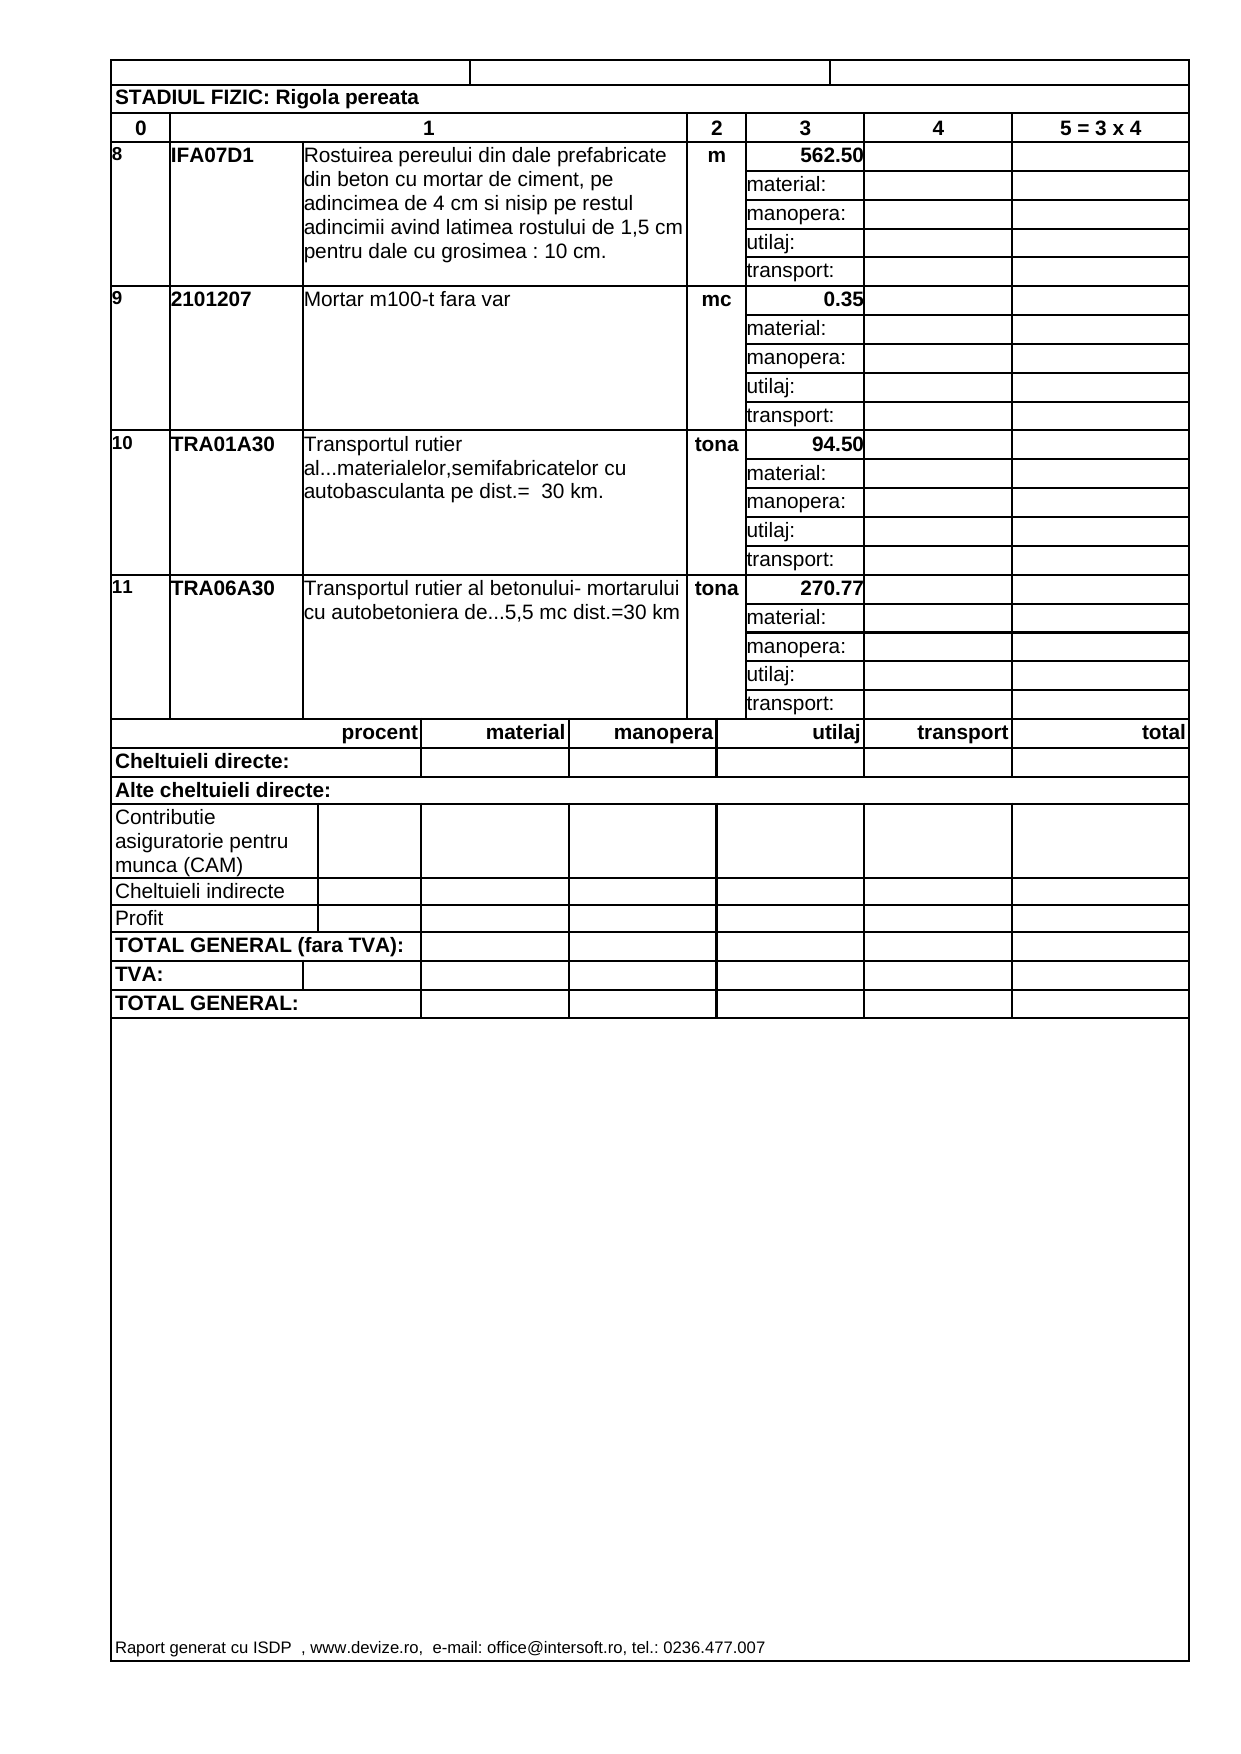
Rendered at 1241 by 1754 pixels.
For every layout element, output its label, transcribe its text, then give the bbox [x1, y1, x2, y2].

table_cell [1013, 143, 1188, 170]
table_cell Contributie asiguratorie pentru munca (CAM) [112, 805, 317, 877]
table_cell [865, 201, 1011, 227]
table_cell TVA: [112, 962, 302, 988]
table_cell [718, 749, 863, 776]
table_cell [1013, 749, 1188, 776]
table_cell [570, 749, 715, 776]
table_cell [865, 230, 1011, 256]
table_cell [570, 805, 715, 877]
table_cell [865, 345, 1011, 372]
table_cell [1013, 933, 1188, 959]
table_cell [1013, 201, 1188, 227]
table_cell Transportul rutier al...materialelor,semifabricatelor cu autobasculanta pe dist.= 30 km. [304, 431, 686, 574]
table_cell 2 [688, 114, 745, 141]
table_cell [865, 662, 1011, 689]
table_cell [422, 906, 568, 931]
table_cell [1013, 547, 1188, 574]
table_cell procent [112, 720, 420, 747]
table_cell 4 [865, 114, 1011, 141]
table_cell [570, 879, 715, 904]
table_cell [865, 316, 1011, 343]
table_cell [865, 691, 1011, 718]
table_cell [1013, 403, 1188, 429]
table_cell [865, 431, 1011, 458]
table_cell transport: [747, 547, 863, 574]
table_cell [865, 879, 1011, 904]
table_cell transport: [747, 403, 863, 429]
table_cell [865, 805, 1011, 877]
table_cell material: [747, 460, 863, 487]
table_cell utilaj: [747, 662, 863, 689]
table_cell material: [747, 316, 863, 343]
table_cell transport: [747, 258, 863, 285]
table_cell 1 [171, 114, 686, 141]
table_cell 94.50 [747, 431, 863, 458]
table_cell [1013, 316, 1188, 343]
table_header [112, 61, 469, 84]
table_cell Raport generat cu ISDP , www.devize.ro, e-mail: office@intersoft.ro, tel.: 0236.477.007 [112, 1638, 1188, 1660]
table_cell [1013, 962, 1188, 988]
table_cell [865, 460, 1011, 487]
table_cell material: [747, 605, 863, 631]
table_cell [865, 547, 1011, 574]
table_cell utilaj [718, 720, 863, 747]
table_cell [1013, 431, 1188, 458]
table_cell [1013, 605, 1188, 631]
table_cell [865, 143, 1011, 170]
table_cell [570, 906, 715, 931]
table_cell Mortar m100-t fara var [304, 287, 686, 429]
table_cell [570, 962, 715, 988]
table_cell transport: [747, 691, 863, 718]
table_cell [865, 576, 1011, 602]
table_cell 270.77 [747, 576, 863, 602]
table_cell [1013, 634, 1188, 660]
table_cell [1013, 691, 1188, 718]
table_header [831, 61, 1188, 84]
table_cell [1013, 906, 1188, 931]
table_cell mc [688, 287, 745, 429]
table_cell [422, 991, 568, 1017]
table_cell manopera: [747, 345, 863, 372]
table_cell [1013, 287, 1188, 314]
table_cell [1013, 991, 1188, 1017]
table_cell utilaj: [747, 374, 863, 401]
table_cell [718, 962, 863, 988]
table_cell [1013, 489, 1188, 516]
table_cell [1013, 230, 1188, 256]
table_cell [718, 933, 863, 959]
table_header [471, 61, 829, 84]
table_cell [570, 991, 715, 1017]
table_cell [865, 634, 1011, 660]
table_cell [865, 172, 1011, 198]
table_cell 2101207 [171, 287, 302, 429]
table_cell [319, 879, 420, 904]
table_cell [319, 805, 420, 877]
table_cell [422, 749, 568, 776]
table_cell [865, 403, 1011, 429]
table_cell 562.50 [747, 143, 863, 170]
table_cell [1013, 460, 1188, 487]
table_cell tona [688, 576, 745, 718]
table_cell [1013, 374, 1188, 401]
table_cell [865, 489, 1011, 516]
table_cell [865, 906, 1011, 931]
table_cell [865, 749, 1011, 776]
table_cell TOTAL GENERAL (fara TVA): [112, 933, 420, 959]
table_cell [319, 906, 420, 931]
table_cell Alte cheltuieli directe: [112, 778, 1188, 802]
table_cell [422, 879, 568, 904]
table_cell [422, 962, 568, 988]
table_cell manopera: [747, 201, 863, 227]
table_cell [1013, 576, 1188, 602]
table_cell Rostuirea pereului din dale prefabricate din beton cu mortar de ciment, pe adincimea de 4 cm si nisip pe restul adincimii avind latimea rostului de 1,5 cm pentru dale cu grosimea : 10 cm. [304, 143, 686, 285]
table_cell 10 [112, 431, 169, 574]
table_cell [865, 374, 1011, 401]
table_cell utilaj: [747, 230, 863, 256]
table_cell [718, 879, 863, 904]
table_cell Cheltuieli directe: [112, 749, 420, 776]
table_cell TOTAL GENERAL: [112, 991, 420, 1017]
table_cell [112, 1019, 1188, 1638]
table_cell 9 [112, 287, 169, 429]
table_cell TRA01A30 [171, 431, 302, 574]
table_cell 0 [112, 114, 169, 141]
table_cell manopera [570, 720, 715, 747]
table_cell [1013, 662, 1188, 689]
table_cell STADIUL FIZIC: Rigola pereata [112, 86, 1188, 112]
table_cell [1013, 805, 1188, 877]
table_cell 5 = 3 x 4 [1013, 114, 1188, 141]
table_cell material [422, 720, 568, 747]
table_cell IFA07D1 [171, 143, 302, 285]
table_cell transport [865, 720, 1011, 747]
table_cell [865, 991, 1011, 1017]
table_cell [718, 991, 863, 1017]
table_cell 8 [112, 143, 169, 285]
table_cell [718, 906, 863, 931]
table_cell 11 [112, 576, 169, 718]
table_cell Transportul rutier al betonului- mortarului cu autobetoniera de...5,5 mc dist.=30 km [304, 576, 686, 718]
table_cell utilaj: [747, 518, 863, 545]
table_cell [570, 933, 715, 959]
table_cell [1013, 518, 1188, 545]
table_cell manopera: [747, 489, 863, 516]
table_cell [865, 933, 1011, 959]
table_cell [865, 962, 1011, 988]
table_cell [718, 805, 863, 877]
table_cell Cheltuieli indirecte [112, 879, 317, 904]
table_cell [1013, 345, 1188, 372]
table_cell [1013, 258, 1188, 285]
table_cell Profit [112, 906, 317, 931]
table_cell TRA06A30 [171, 576, 302, 718]
table_cell manopera: [747, 634, 863, 660]
table_cell tona [688, 431, 745, 574]
table_cell [1013, 172, 1188, 198]
table_cell [865, 605, 1011, 631]
table_cell [865, 258, 1011, 285]
table_cell [865, 287, 1011, 314]
table_cell total [1013, 720, 1188, 747]
table_cell [1013, 879, 1188, 904]
table_cell 3 [747, 114, 863, 141]
table_cell [422, 805, 568, 877]
table_cell [865, 518, 1011, 545]
table_cell m [688, 143, 745, 285]
table_cell [422, 933, 568, 959]
table_cell 0.35 [747, 287, 863, 314]
table_cell [304, 962, 420, 988]
table_cell material: [747, 172, 863, 198]
